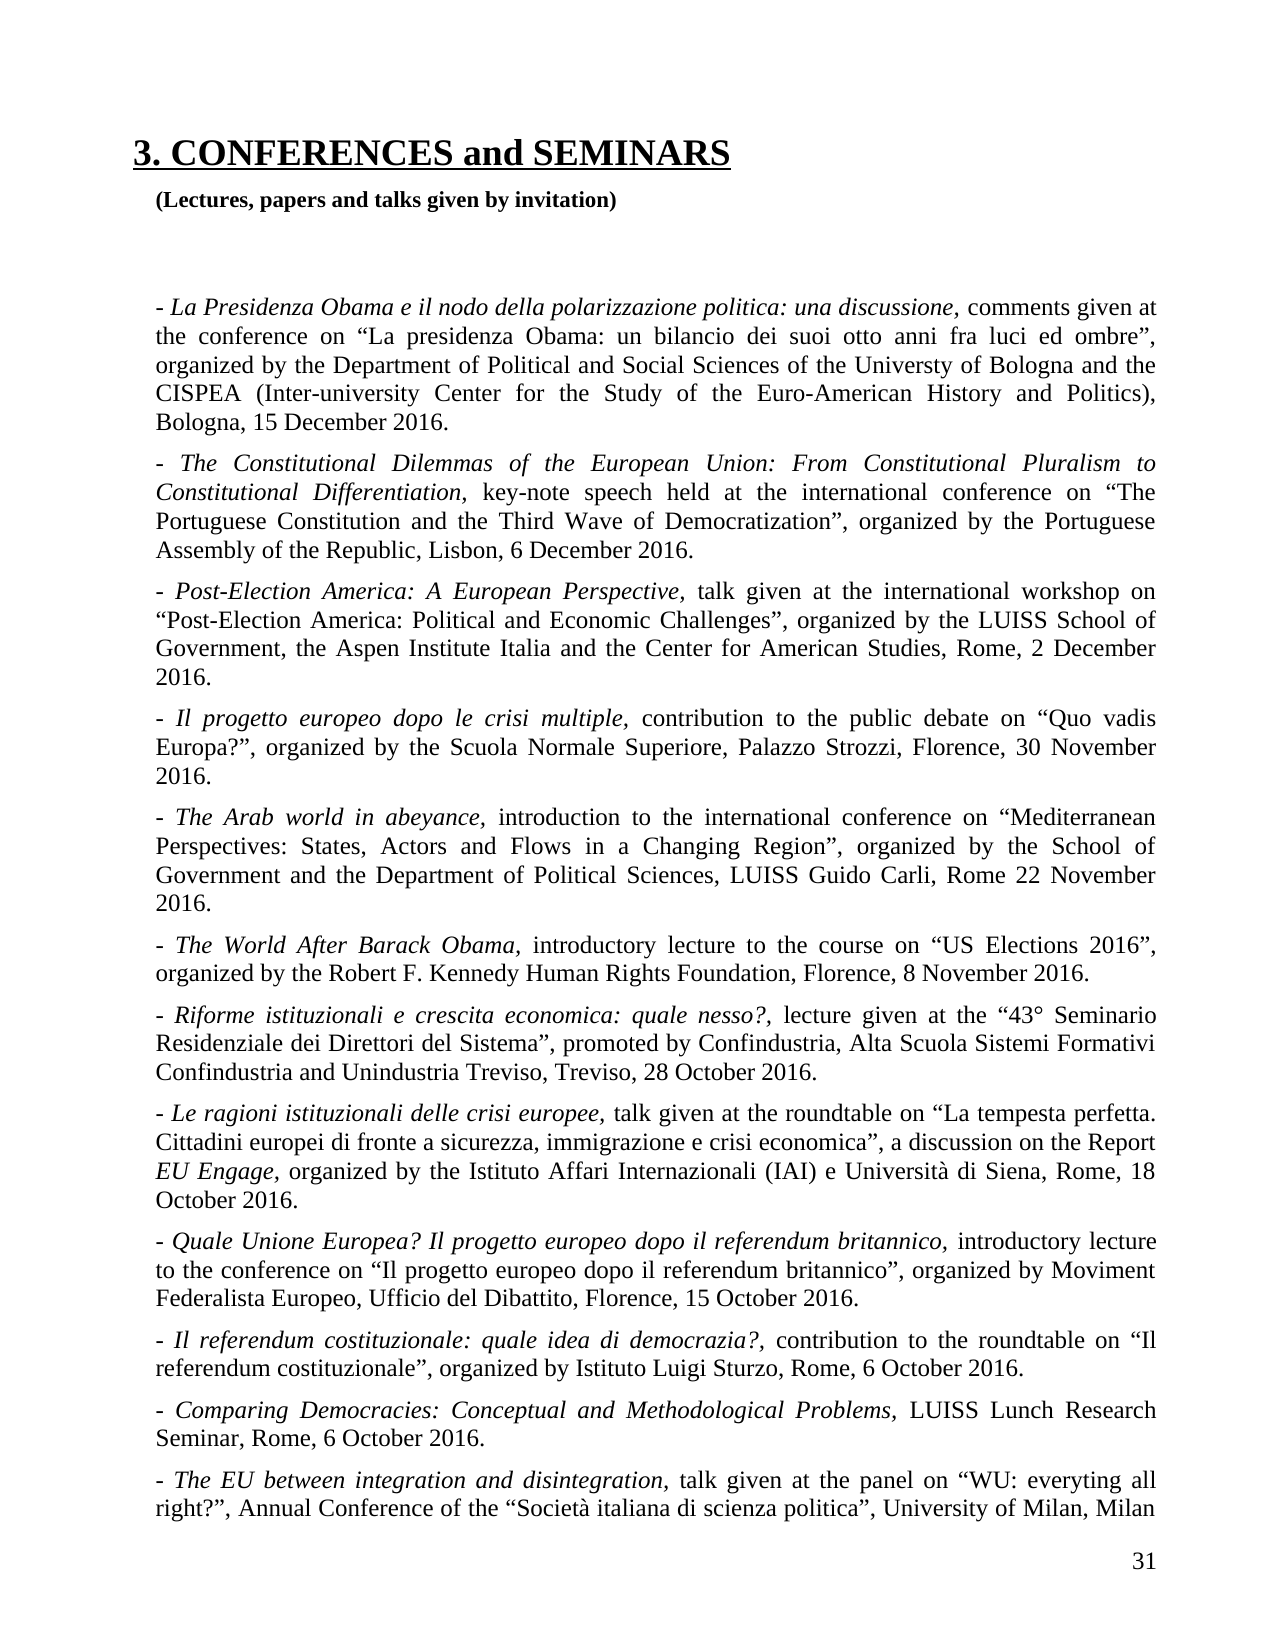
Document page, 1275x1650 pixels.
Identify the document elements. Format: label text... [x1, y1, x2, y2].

text - La Presidenza Obama e il nodo della polarizzazione politica: una discussione, comments given at the conference on “La presidenza Obama: un bilancio dei suoi otto anni fra luci ed ombre”, organized by the Department of Political and Social Sciences of the Universty of Bologna and the CISPEA (Inter-university Center for the Study of the Euro-American History and Politics), Bologna, 15 December 2016. [155, 292, 1157, 436]
text - Comparing Democracies: Conceptual and Methodological Problems, LUISS Lunch Research Seminar, Rome, 6 October 2016. [155, 1395, 1157, 1452]
text - The Constitutional Dilemmas of the European Union: From Constitutional Pluralism to Constitutional Differentiation, key-note speech held at the international conference on “The Portuguese Constitution and the Third Wave of Democratization”, organized by the Portuguese Assembly of the Republic, Lisbon, 6 December 2016. [155, 448, 1157, 563]
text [133, 131, 1157, 174]
text (Lectures, papers and talks given by invitation) [155, 186, 1157, 213]
text - Il referendum costituzionale: quale idea di democrazia?, contribution to the roundtable on “Il referendum costituzionale”, organized by Istituto Luigi Sturzo, Rome, 6 October 2016. [155, 1325, 1157, 1382]
text - Post-Election America: A European Perspective, talk given at the international workshop on “Post-Election America: Political and Economic Challenges”, organized by the LUISS School of Government, the Aspen Institute Italia and the Center for American Studies, Rome, 2 December 2016. [155, 576, 1157, 691]
text - Le ragioni istituzionali delle crisi europee, talk given at the roundtable on “La tempesta perfetta. Cittadini europei di fronte a sicurezza, immigrazione e crisi economica”, a discussion on the Report EU Engage, organized by the Istituto Affari Internazionali (IAI) e Università di Siena, Rome, 18 October 2016. [155, 1098, 1157, 1213]
text - The Arab world in abeyance, introduction to the international conference on “Mediterranean Perspectives: States, Actors and Flows in a Changing Region”, organized by the School of Government and the Department of Political Sciences, LUISS Guido Carli, Rome 22 November 2016. [155, 802, 1157, 917]
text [155, 1465, 1157, 1522]
text - Riforme istituzionali e crescita economica: quale nesso?, lecture given at the “43° Seminario Residenziale dei Direttori del Sistema”, promoted by Confindustria, Alta Scuola Sistemi Formativi Confindustria and Unindustria Treviso, Treviso, 28 October 2016. [155, 1000, 1157, 1086]
text - Quale Unione Europea? Il progetto europeo dopo il referendum britannico, introductory lecture to the conference on “Il progetto europeo dopo il referendum britannico”, organized by Moviment Federalista Europeo, Ufficio del Dibattito, Florence, 15 October 2016. [155, 1226, 1157, 1312]
text - Il progetto europeo dopo le crisi multiple, contribution to the public debate on “Quo vadis Europa?”, organized by the Scuola Normale Superiore, Palazzo Strozzi, Florence, 30 November 2016. [155, 703, 1157, 790]
text - The World After Barack Obama, introductory lecture to the course on “US Elections 2016”, organized by the Robert F. Kennedy Human Rights Foundation, Florence, 8 November 2016. [155, 930, 1157, 987]
